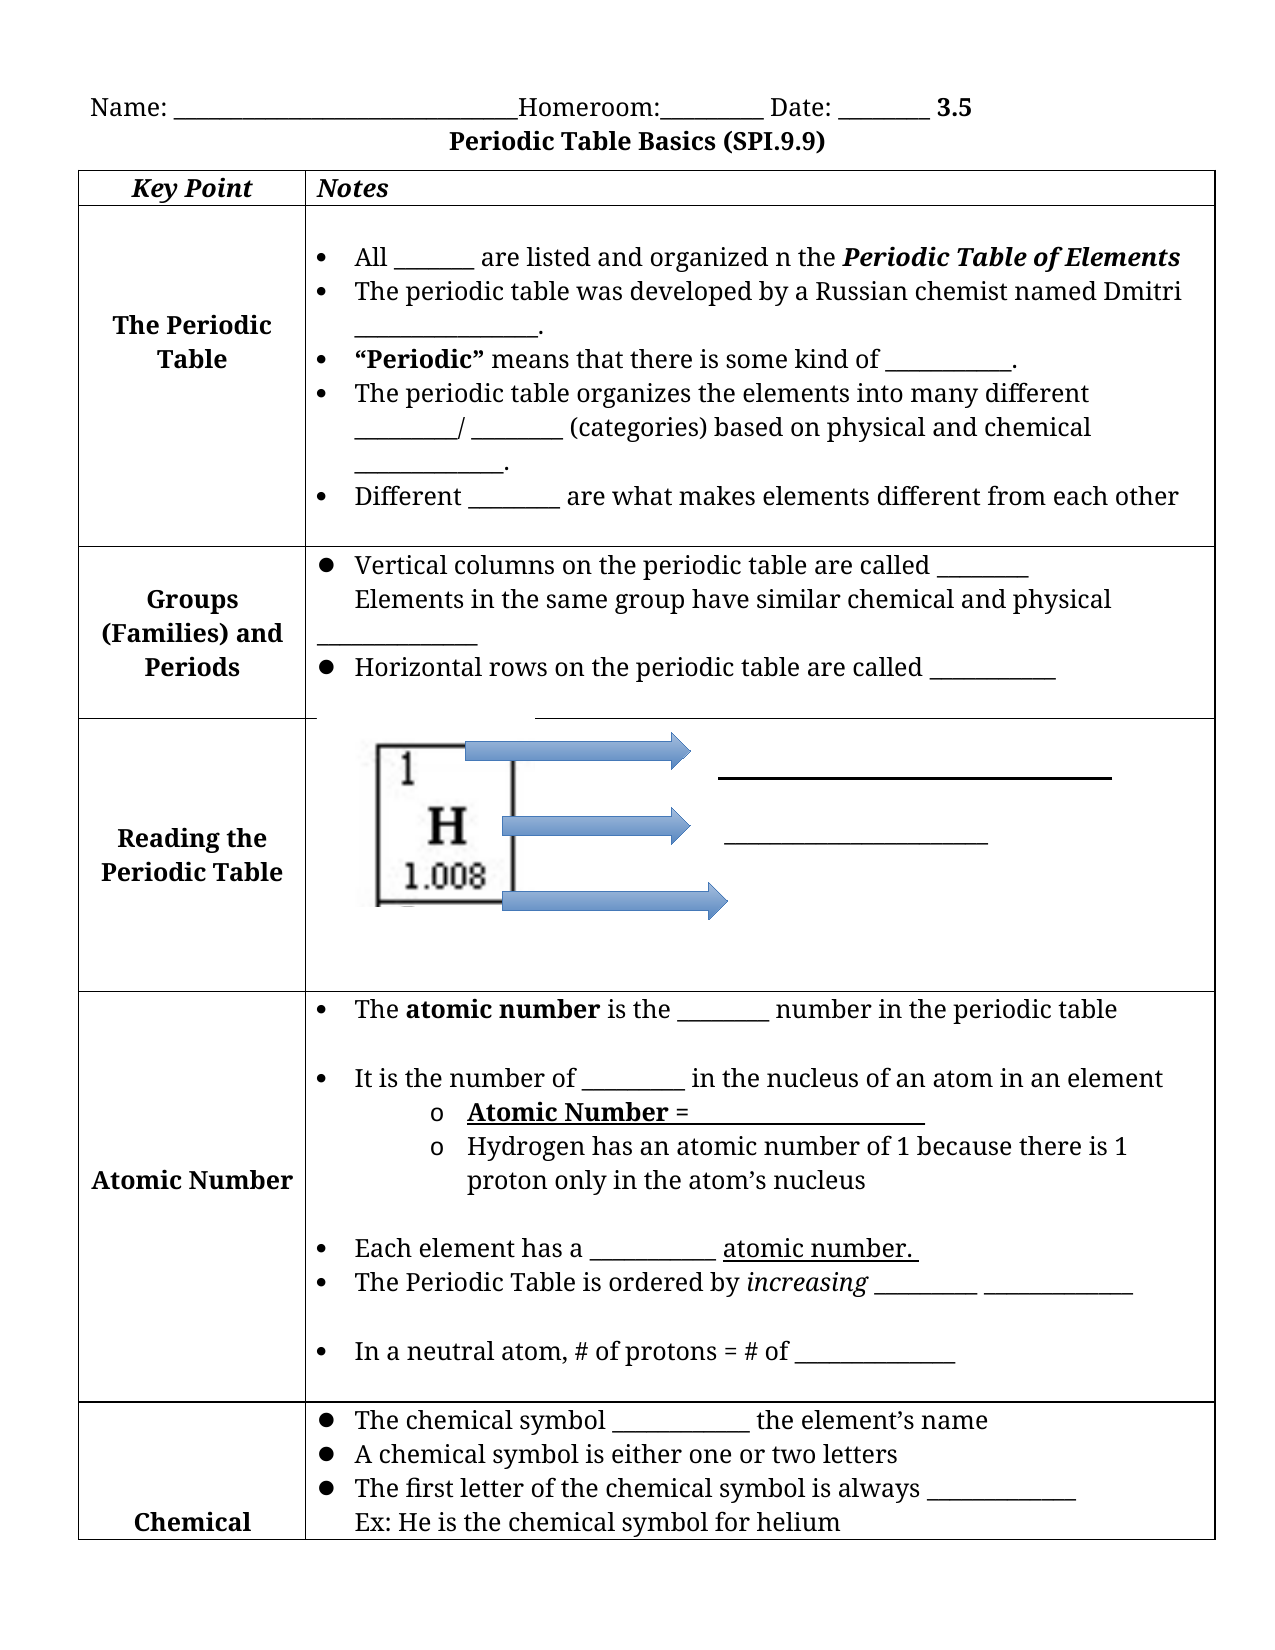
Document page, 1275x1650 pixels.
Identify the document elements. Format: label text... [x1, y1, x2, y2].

table_cell Groups (Families) and Periods [79, 547, 305, 718]
table_header Notes [306, 171, 1214, 204]
table_cell The atomic number is the ________ number in the periodic table It is the number of _________ in the nucleus of an atom in an element Atomic Number = ____________________ Hydrogen has an atomic number of 1 because there is 1 proton only in the atom’s nucleus Each element has a ___________ atomic number. The Periodic Table is ordered by increasing _________ _____________ In a neutral atom, # of protons = # of ______________ [306, 992, 1214, 1401]
table_cell [306, 719, 1214, 991]
table_cell Vertical columns on the periodic table are called ________ Elements in the same group have similar chemical and physical ______________ Horizontal rows on the periodic table are called ___________ [306, 547, 1214, 718]
table_cell The Periodic Table [79, 206, 305, 546]
table_cell Atomic Number [79, 992, 305, 1401]
table_cell All _______ are listed and organized n the Periodic Table of Elements The periodic table was developed by a Russian chemist named Dmitri ________________. “Periodic” means that there is some kind of ___________. The periodic table organizes the elements into many different _________/ ________ (categories) based on physical and chemical _____________. Different ________ are what makes elements different from each other [306, 206, 1214, 546]
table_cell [306, 1403, 1214, 1539]
table_cell Chemical Symbol [79, 1403, 305, 1539]
table_header Key Point [79, 171, 305, 204]
text Periodic Table Basics (SPI.9.9) [90, 124, 1185, 158]
text Name: ______________________________Homeroom:_________ Date: ________ 3.5 [90, 90, 1185, 124]
picture [316, 718, 535, 907]
table_cell Reading the Periodic Table [79, 719, 305, 991]
